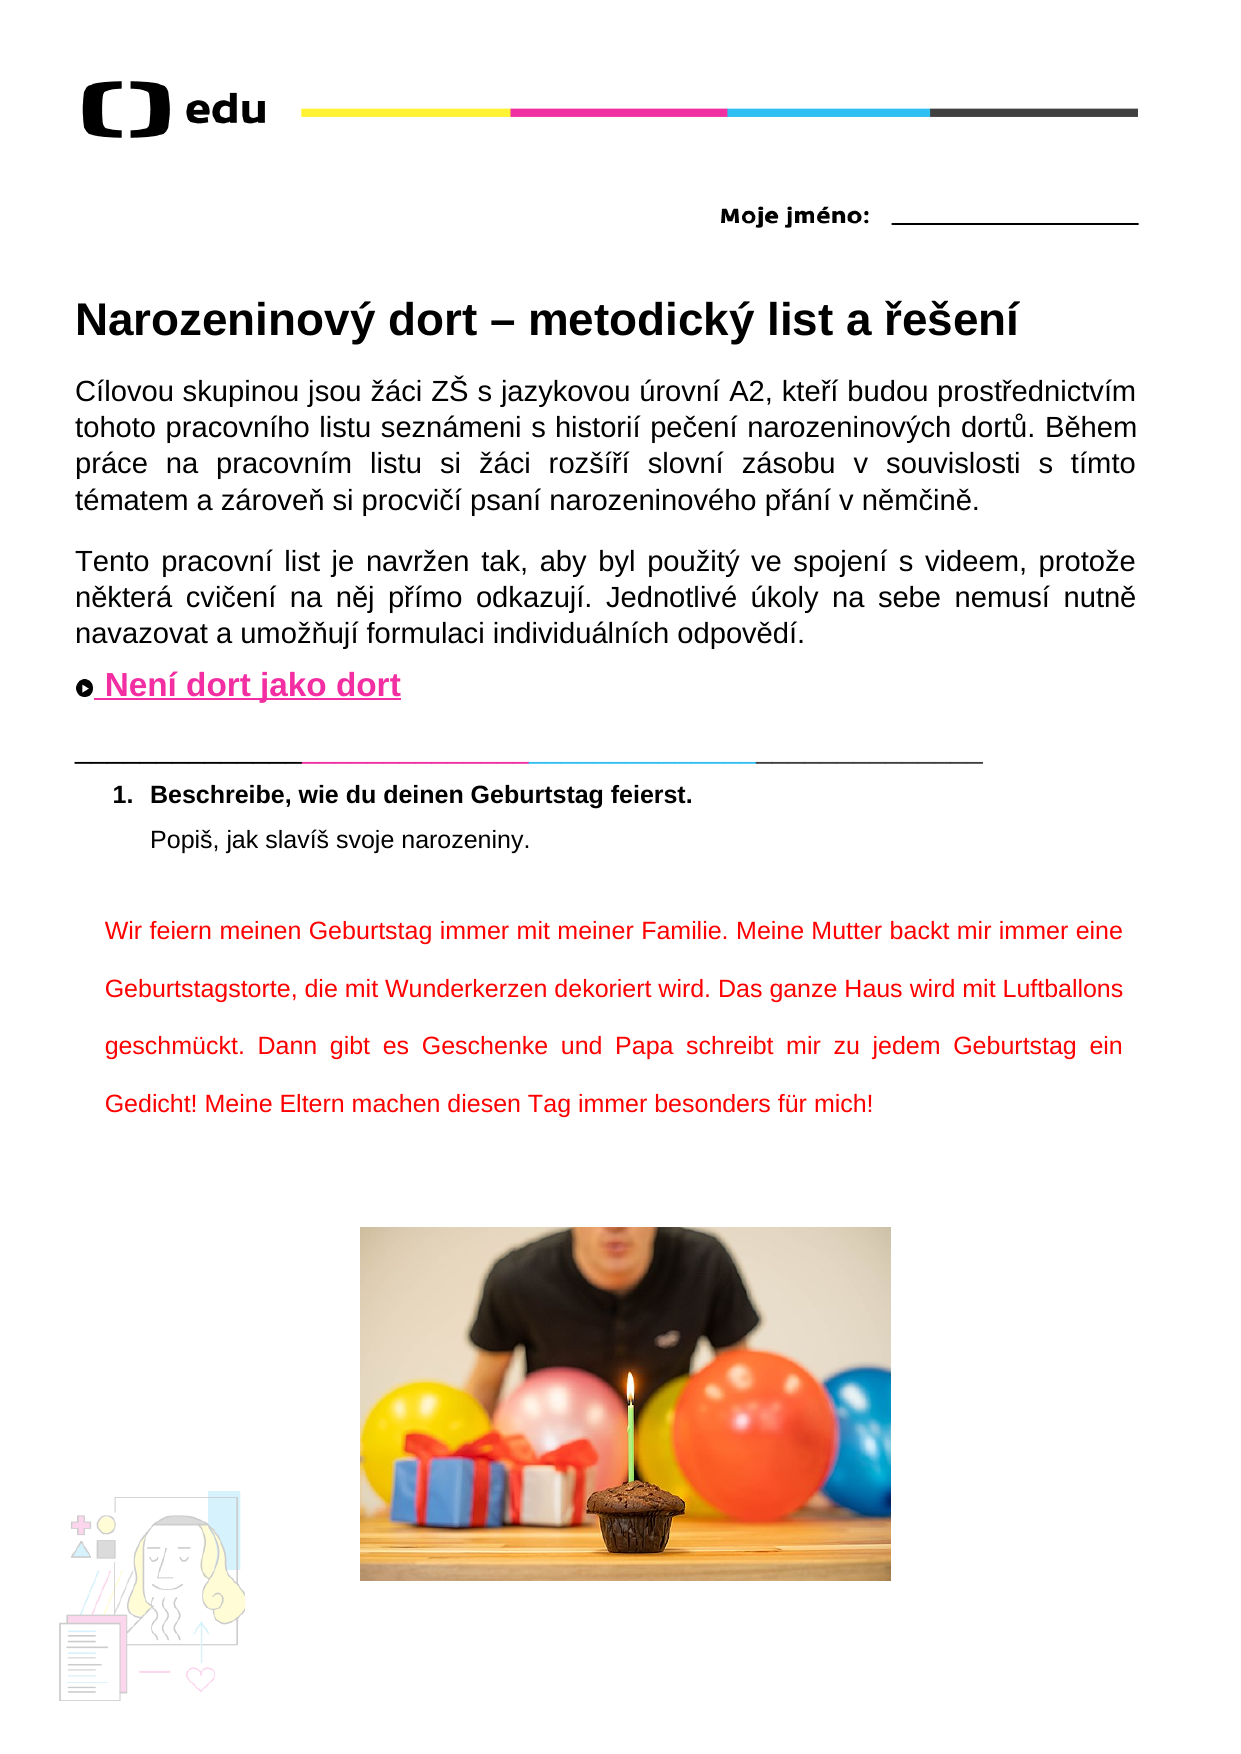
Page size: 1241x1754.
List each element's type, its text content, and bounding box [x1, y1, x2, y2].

picture [76, 679, 93, 697]
text Wir feiern meinen Geburtstag immer mit meiner Familie. Meine Mutter backt mir immer eine Geburtstagstorte, die mit Wunderkerzen dekoriert wird. Das ganze Haus wird mit Luftballons geschmückt. Dann gibt es Geschenke und Papa schreibt mir zu jedem Geburtstag ein Gedicht! Meine Eltern machen diesen Tag immer besonders für mich! [104, 916, 1125, 1117]
list Popiš, jak slavíš svoje narozeniny. [150, 825, 1110, 854]
list Tento pracovní list je navržen tak, aby byl použitý ve spojení s videem, protože některá cvičení na něj přímo odkazují. Jednotlivé úkoly na sebe nemusí nutně navazovat a umožňují formulaci individuálních odpovědí. [75, 544, 1138, 650]
list ________________________________________________________ [75, 731, 1138, 765]
list Cílovou skupinou jsou žáci ZŠ s jazykovou úrovní A2, kteří budou prostřednictvím tohoto pracovního listu seznámeni s historií pečení narozeninových dortů. Během práce na pracovním listu si žáci rozšíří slovní zásobu v souvislosti s tímto tématem a zároveň si procvičí psaní narozeninového přání v němčině. [75, 374, 1138, 516]
picture [360, 1227, 891, 1581]
picture [58, 1491, 246, 1701]
list Narozeninový dort – metodický list a řešení [75, 292, 1138, 345]
text Není dort jako dort [75, 665, 1152, 703]
list Beschreibe, wie du deinen Geburtstag feierst. [112, 780, 1110, 809]
picture [75, 73, 1150, 240]
